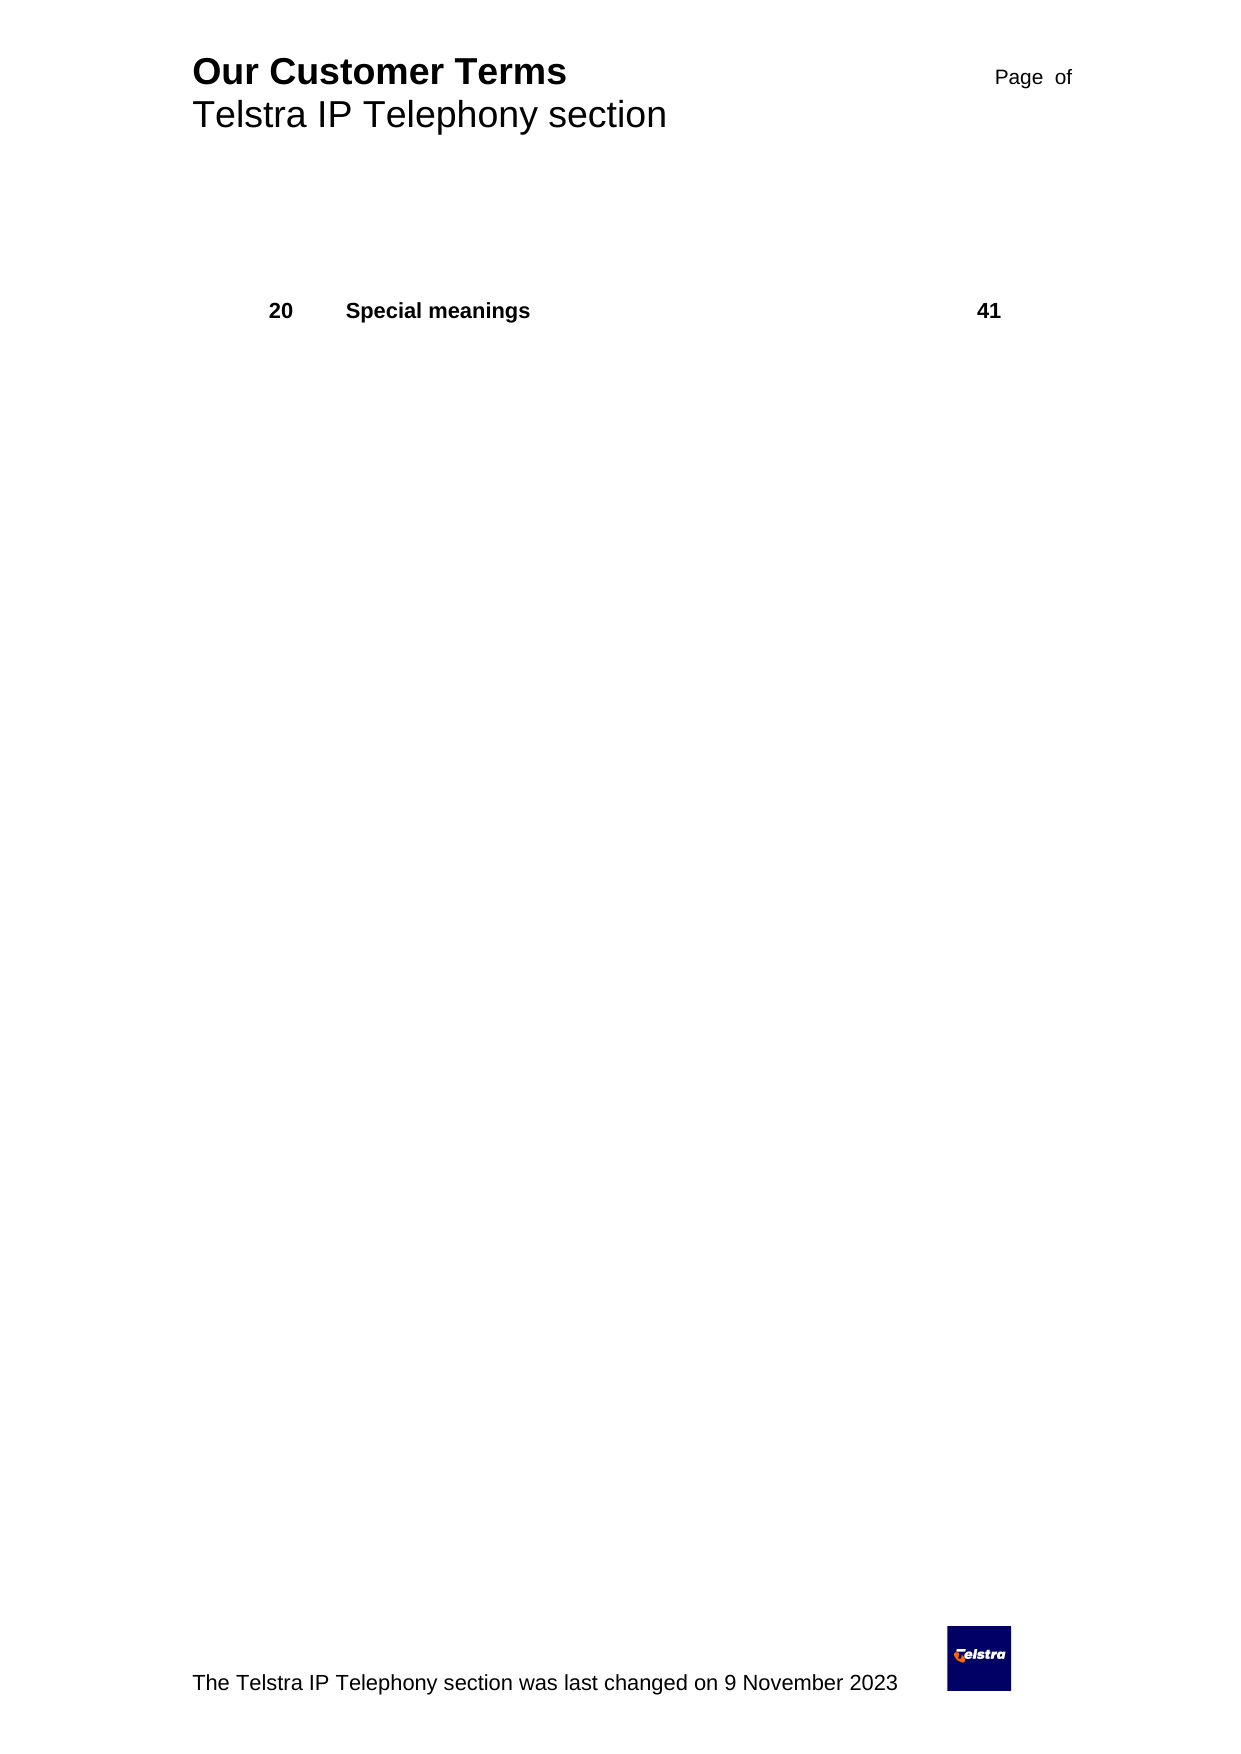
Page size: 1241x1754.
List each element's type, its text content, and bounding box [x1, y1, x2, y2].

picture [947, 1626, 1012, 1691]
text 20 Special meanings 41 [269, 298, 1078, 323]
